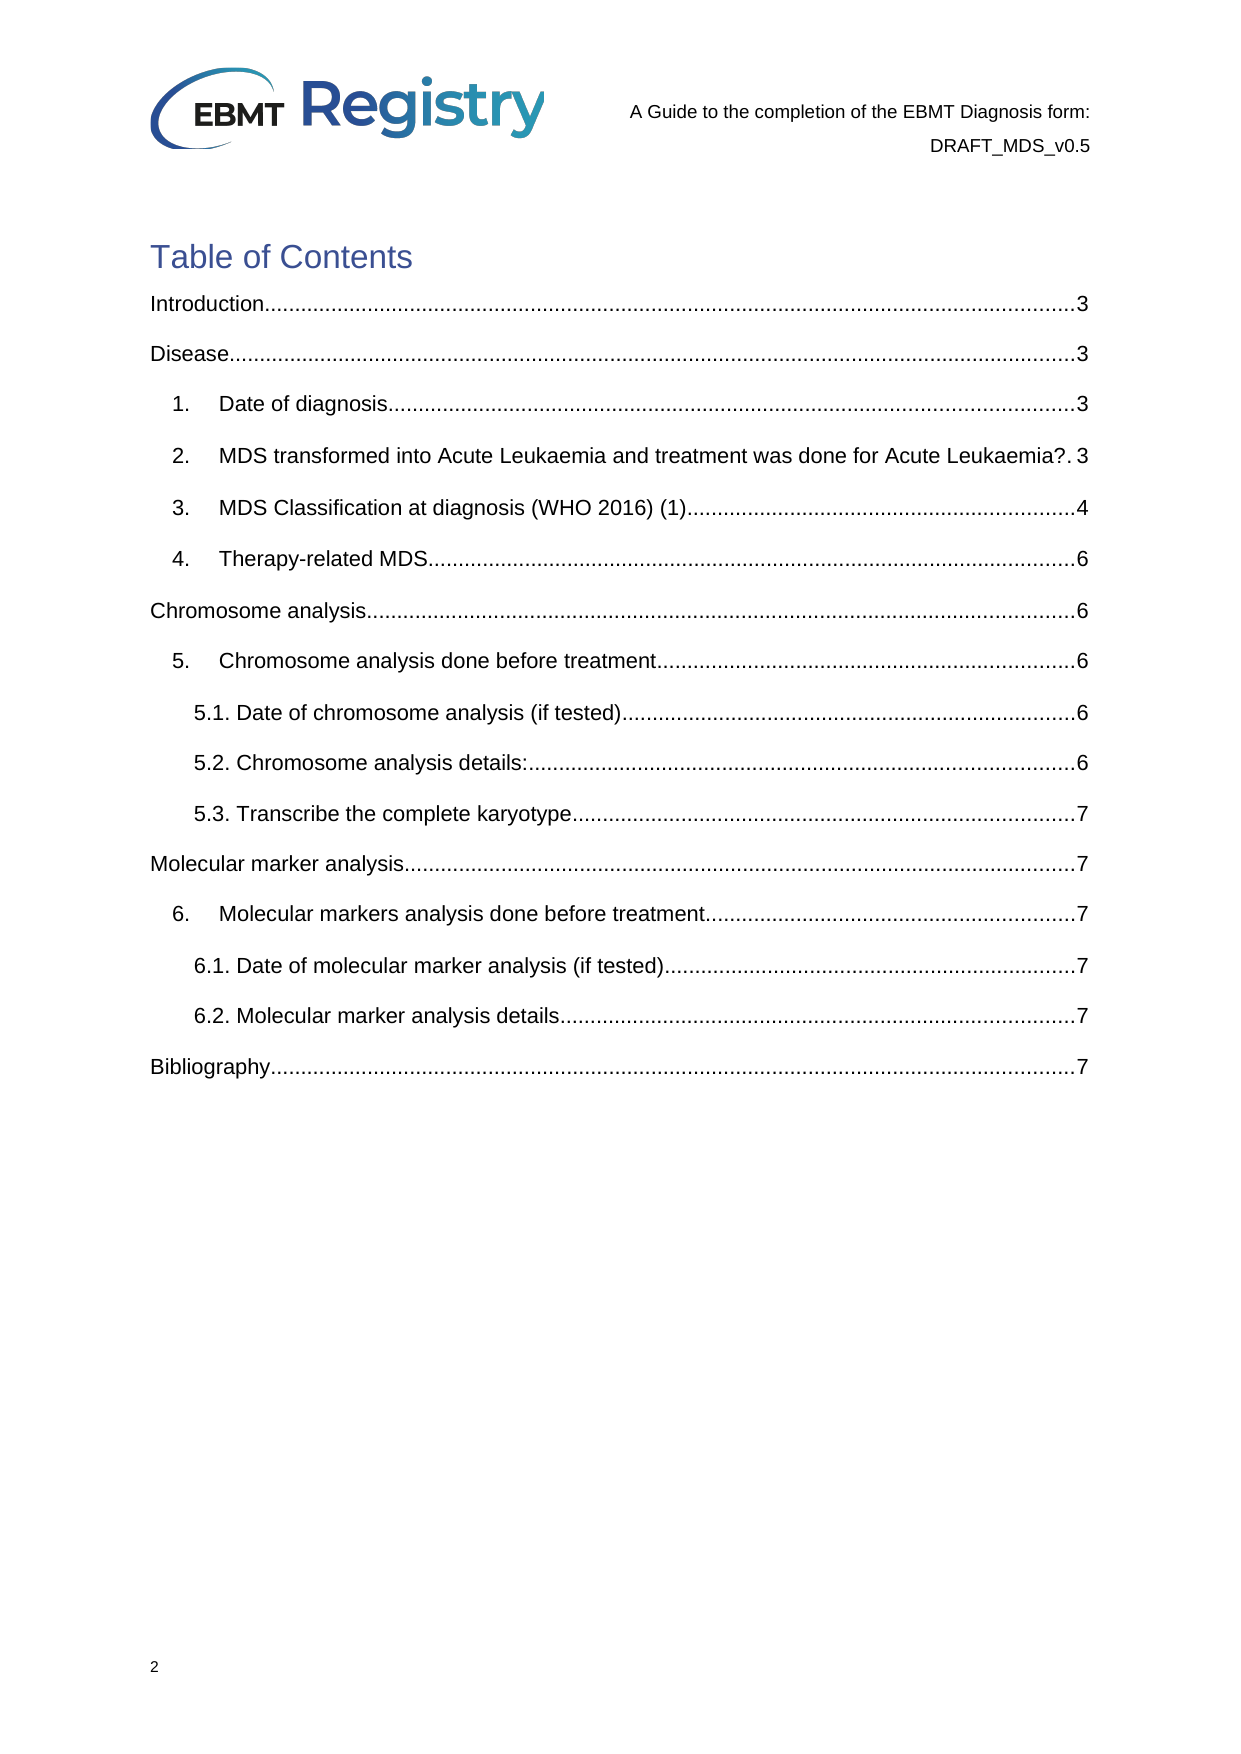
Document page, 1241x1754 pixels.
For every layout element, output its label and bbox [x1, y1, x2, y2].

picture [150, 67, 544, 149]
